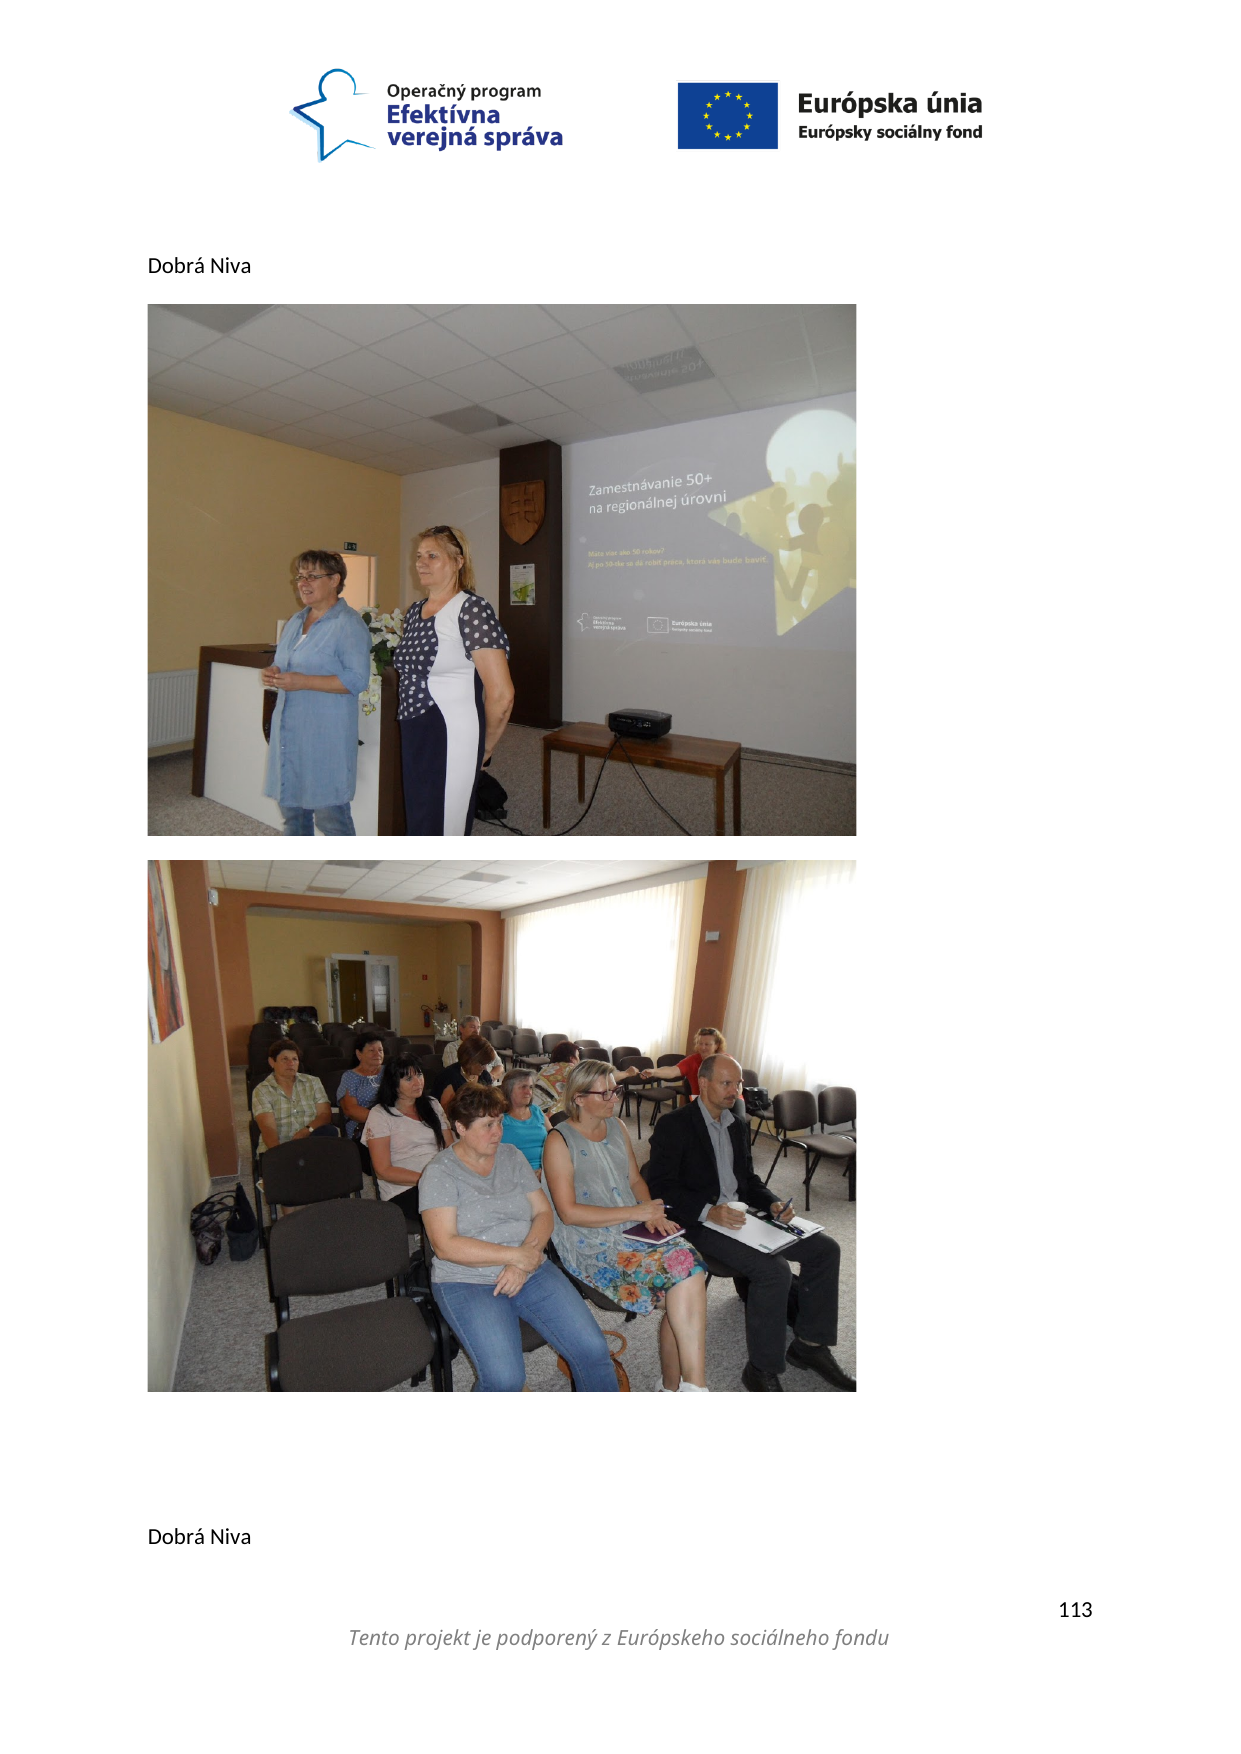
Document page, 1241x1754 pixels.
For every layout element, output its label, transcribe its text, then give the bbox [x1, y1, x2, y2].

text Dobrá Niva [148, 251, 1093, 279]
text Dobrá Niva [148, 1522, 1093, 1551]
picture [147, 860, 857, 1392]
picture [264, 61, 1008, 185]
picture [147, 304, 857, 836]
